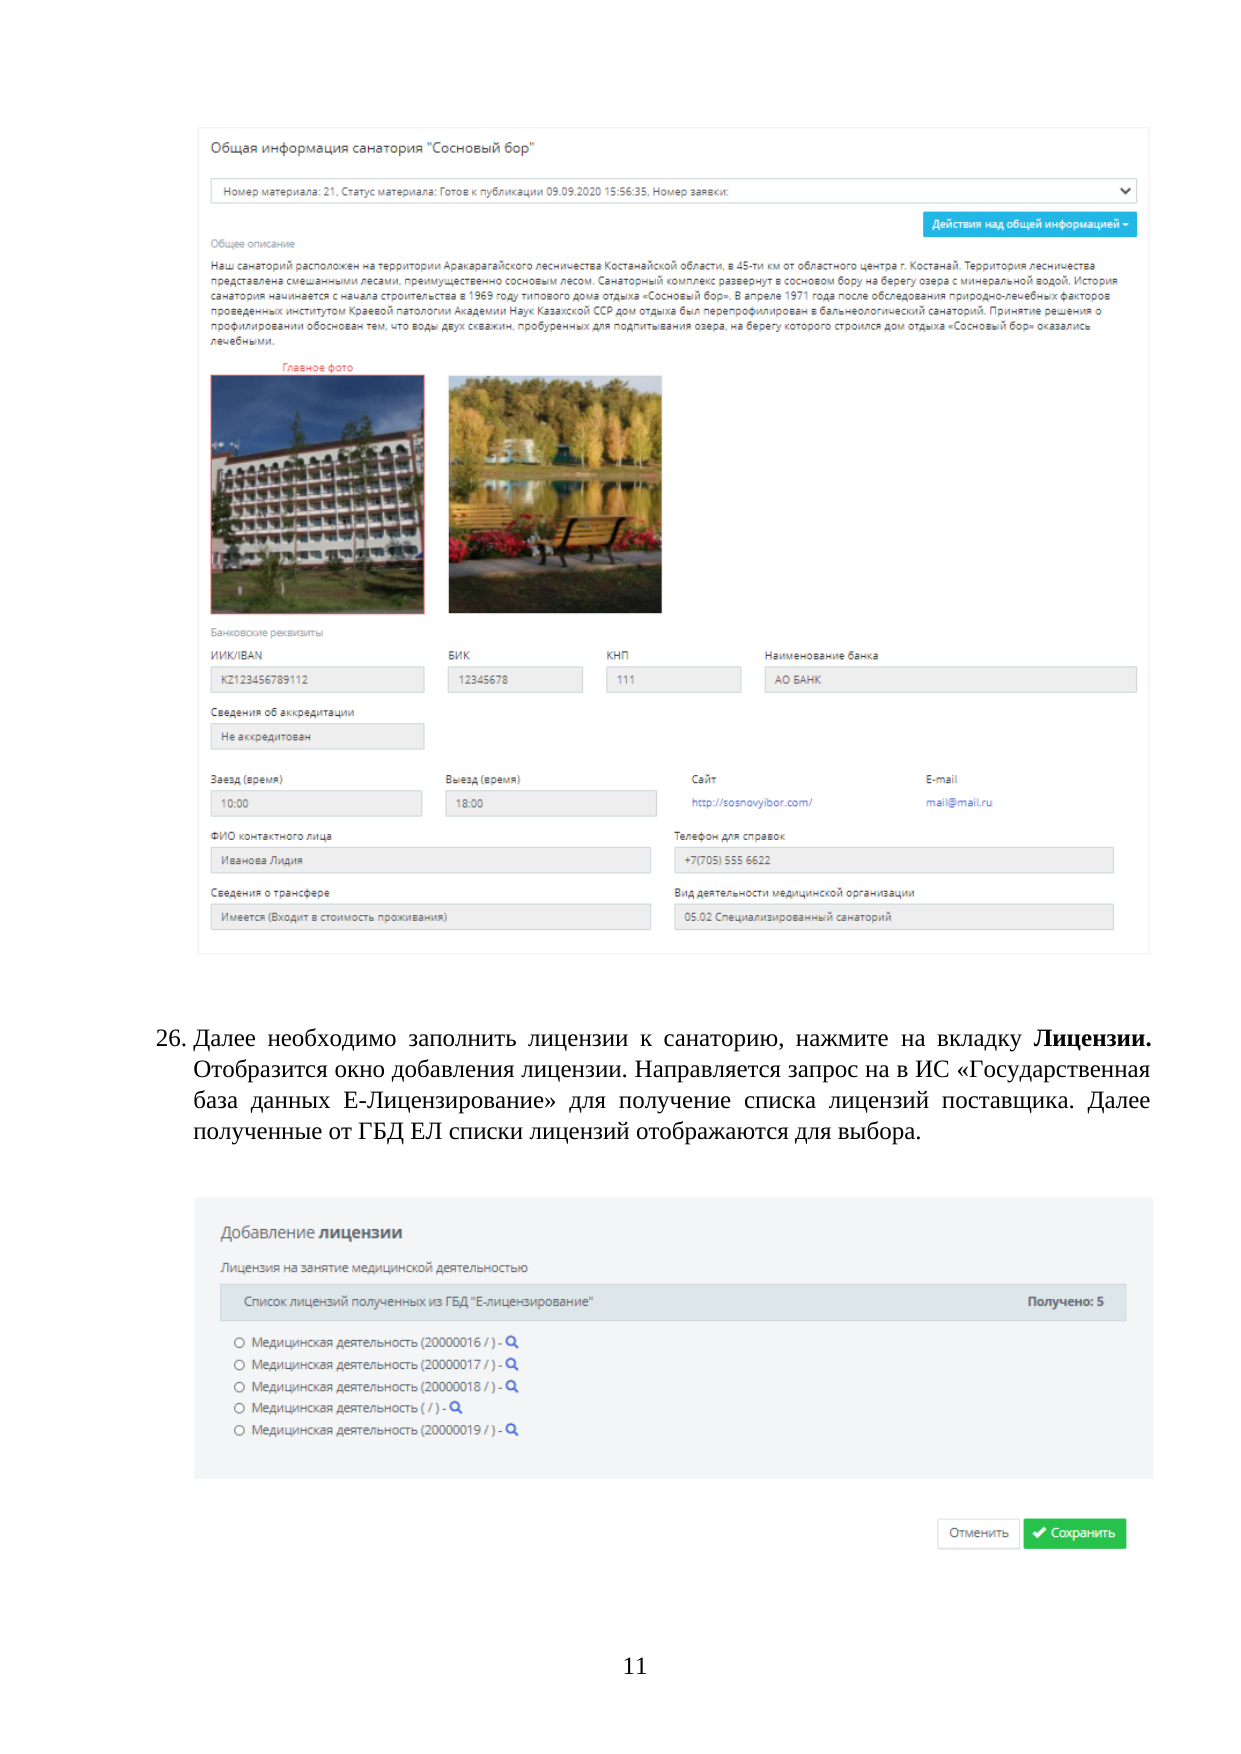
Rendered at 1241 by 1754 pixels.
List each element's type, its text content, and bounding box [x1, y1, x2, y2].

picture [192, 1194, 1158, 1570]
picture [192, 118, 1158, 973]
list Далее необходимо заполнить лицензии к санаторию, нажмите на вкладку Лицензии. Отобразится окно добавления лицензии. Направляется запрос на в ИС «Государственная база данных Е-Лицензирование» для получение списка лицензий поставщика. Далее полученные от ГБД ЕЛ списки лицензий отображаются для выбора. [156, 1023, 1152, 1144]
